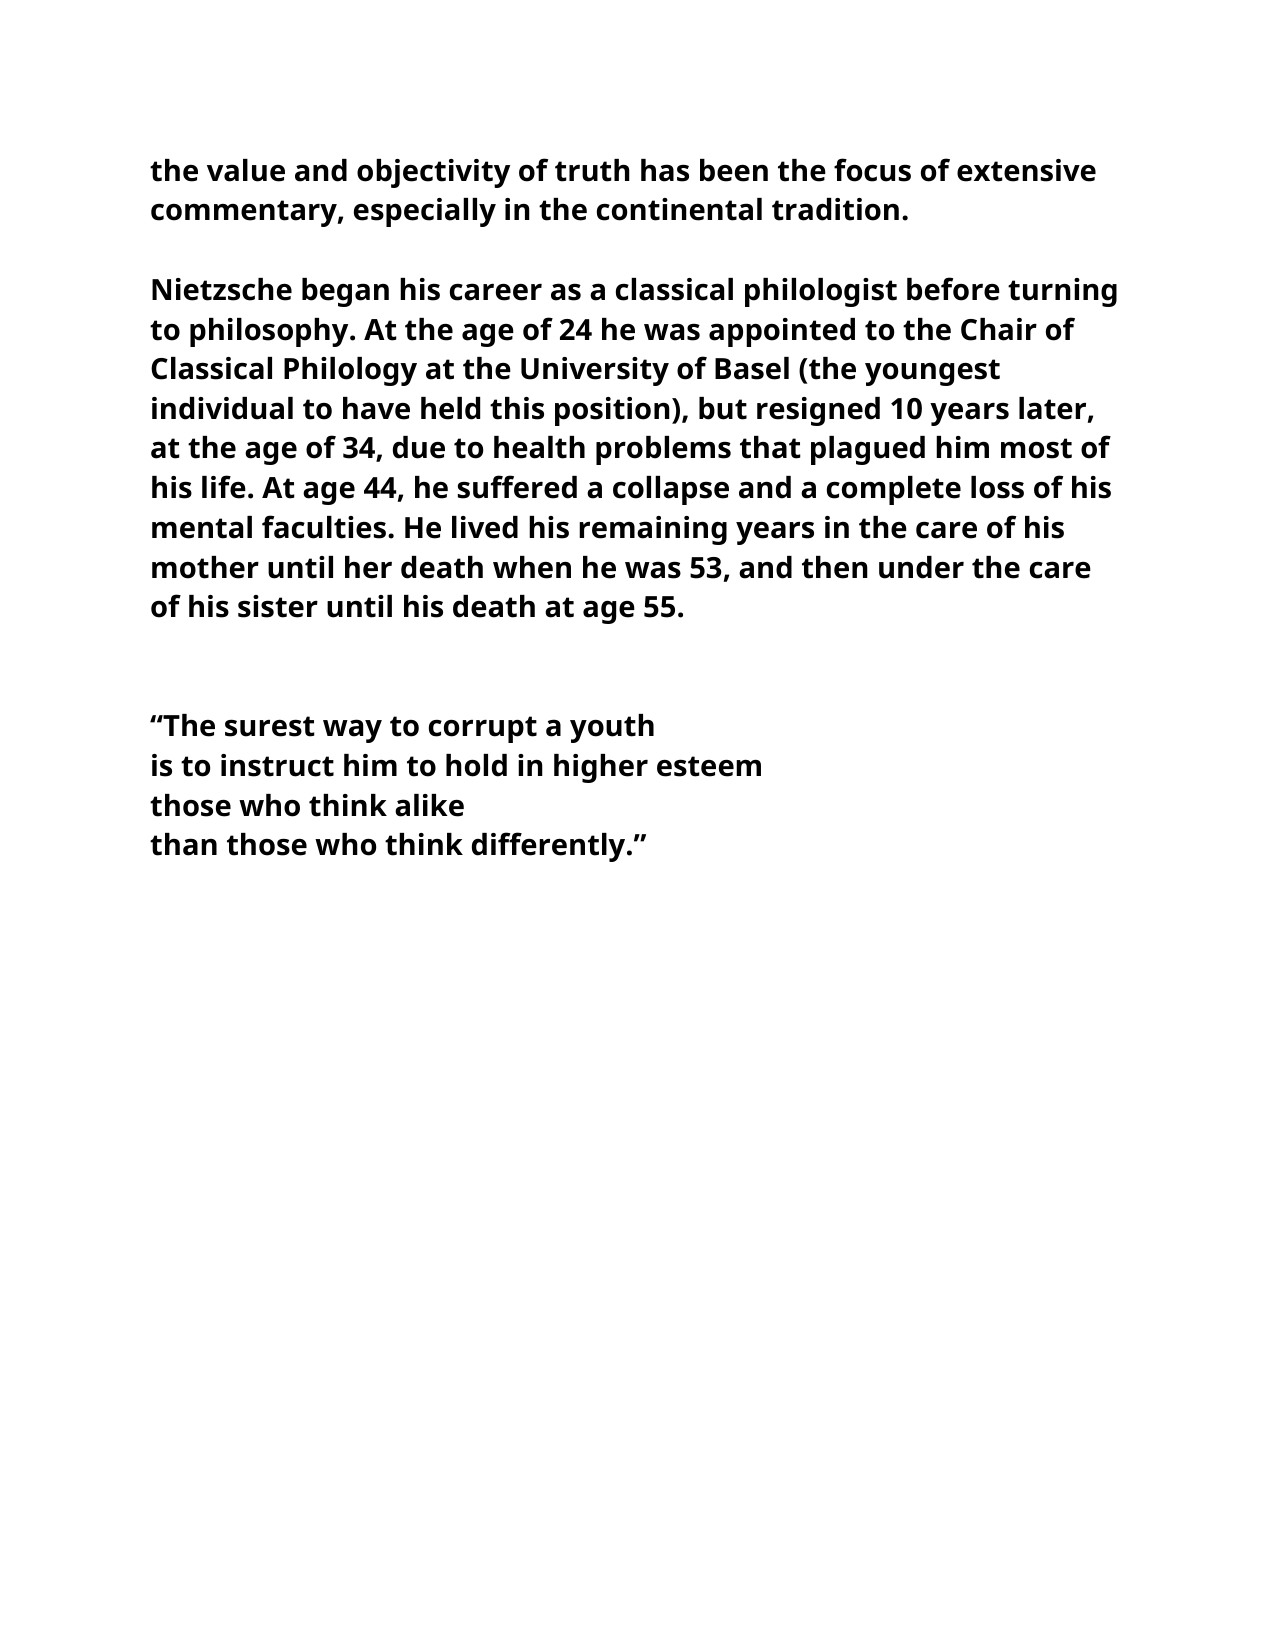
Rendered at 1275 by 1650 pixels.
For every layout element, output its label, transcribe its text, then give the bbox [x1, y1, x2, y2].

text those who think alike [150, 785, 1125, 825]
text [150, 150, 1125, 229]
text “The surest way to corrupt a youth [150, 706, 1125, 745]
text is to instruct him to hold in higher esteem [150, 745, 1125, 785]
text than those who think differently.” [150, 825, 1125, 864]
text Nietzsche began his career as a classical philologist before turning to philosophy. At the age of 24 he was appointed to the Chair of Classical Philology at the University of Basel (the youngest individual to have held this position), but resigned 10 years later, at the age of 34, due to health problems that plagued him most of his life. At age 44, he suffered a collapse and a complete loss of his mental faculties. He lived his remaining years in the care of his mother until her death when he was 53, and then under the care of his sister until his death at age 55. [150, 269, 1125, 626]
